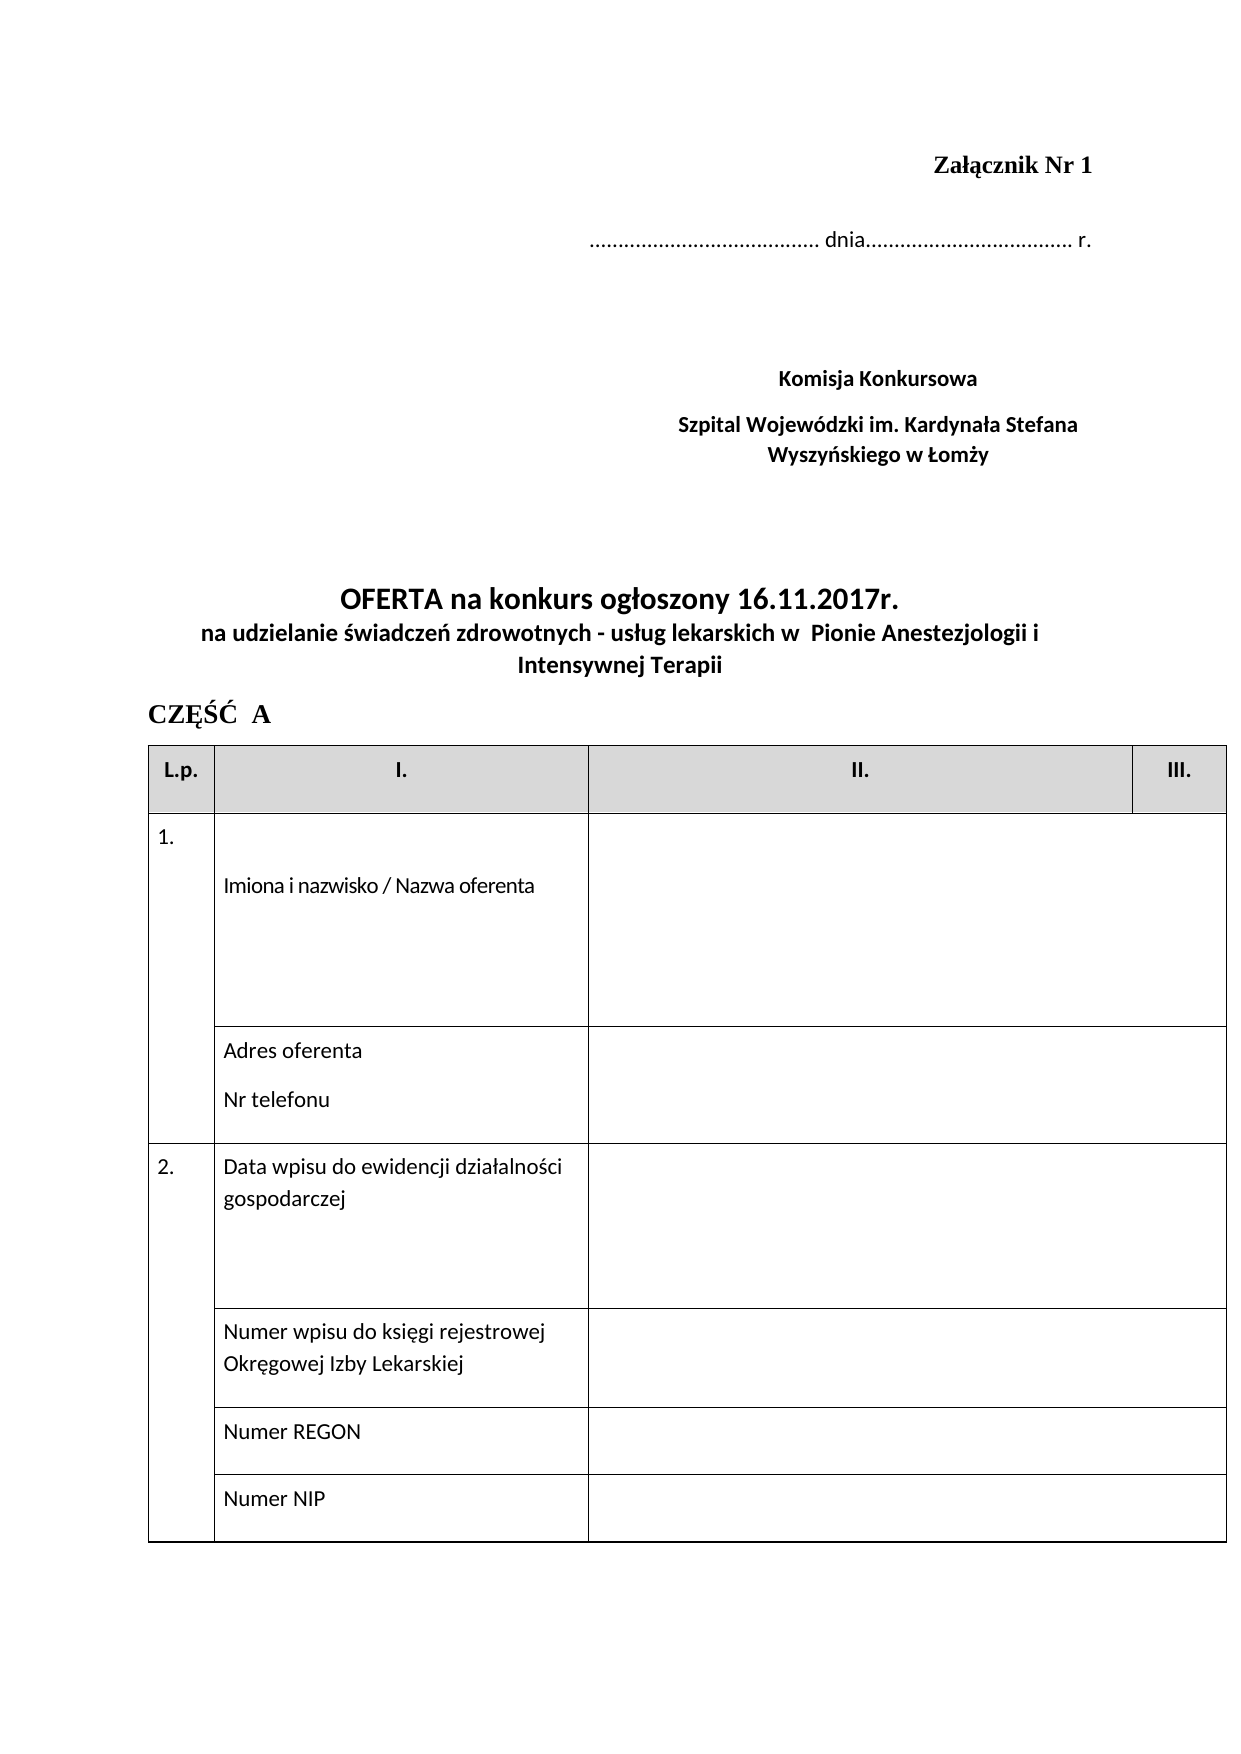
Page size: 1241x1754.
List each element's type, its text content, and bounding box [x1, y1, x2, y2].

table_cell [589, 1027, 1226, 1142]
table_header I. [215, 746, 588, 812]
subtitle OFERTA na konkurs ogłoszony 16.11.2017r. [148, 579, 1093, 617]
table_header III. [1133, 746, 1226, 812]
table_cell Imiona i nazwisko / Nazwa oferenta [215, 814, 588, 1026]
table_cell [589, 1475, 1226, 1541]
table_cell Numer REGON [215, 1408, 588, 1474]
table_header L.p. [149, 746, 214, 812]
table_cell [149, 1144, 214, 1541]
table_cell Numer wpisu do księgi rejestrowej Okręgowej Izby Lekarskiej [215, 1309, 588, 1407]
table_cell Adres oferenta Nr telefonu [215, 1027, 588, 1142]
table_cell [589, 814, 1226, 1026]
table_cell [589, 1144, 1226, 1307]
table_cell [149, 814, 214, 1142]
table_cell Data wpisu do ewidencji działalności gospodarczej [215, 1144, 588, 1307]
table_header II. [589, 746, 1132, 812]
table_cell [589, 1309, 1226, 1407]
subtitle CZĘŚĆ A [148, 698, 1093, 729]
text ........................................ dnia.................................... r. [443, 225, 1093, 253]
text na udzielanie świadczeń zdrowotnych - usług lekarskich w Pionie Anestezjologii i Intensywnej Terapii [148, 617, 1093, 680]
table_cell [589, 1408, 1226, 1474]
text Komisja Konkursowa [664, 364, 1093, 392]
text Szpital Wojewódzki im. Kardynała Stefana Wyszyńskiego w Łomży [664, 410, 1093, 468]
subtitle Załącznik Nr 1 [443, 150, 1093, 178]
table_cell Numer NIP [215, 1475, 588, 1541]
